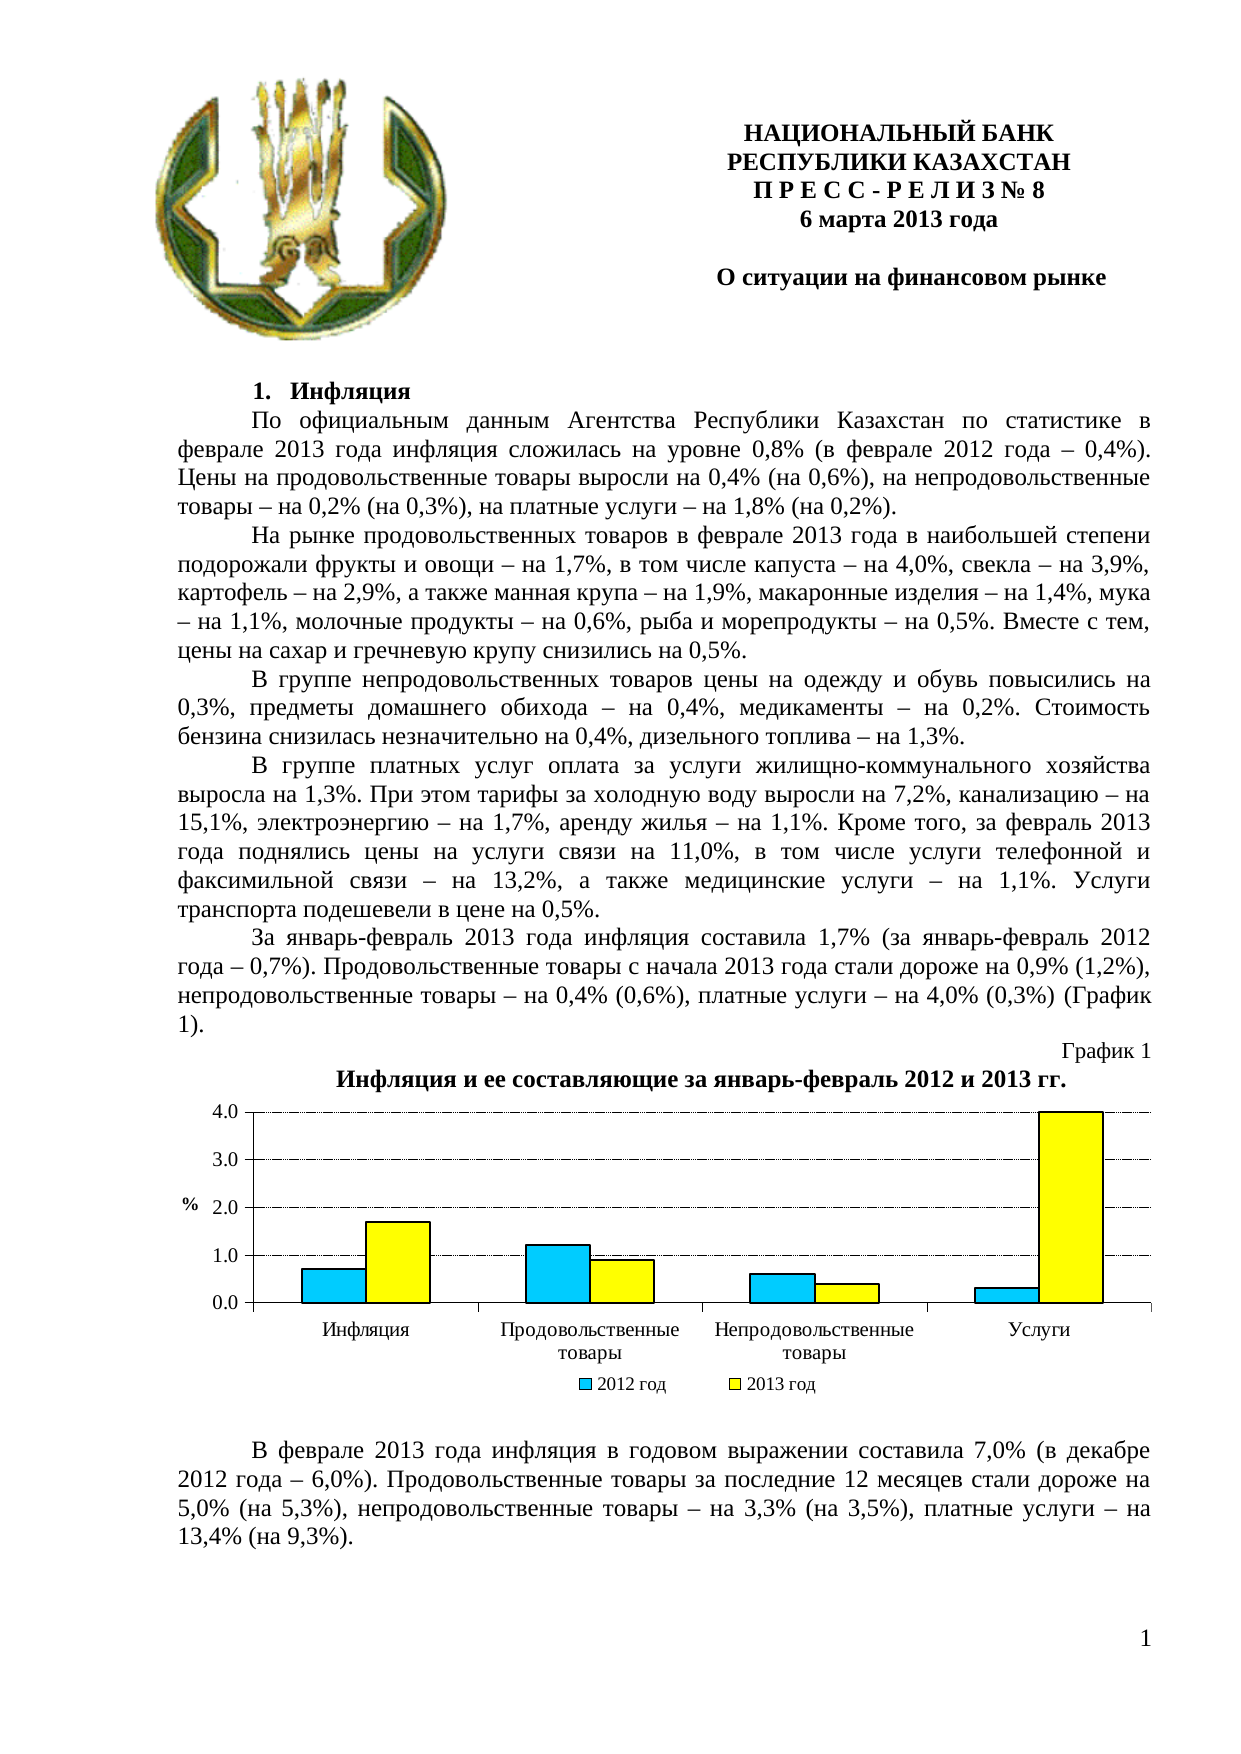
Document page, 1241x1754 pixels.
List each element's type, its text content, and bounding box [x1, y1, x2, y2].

text По официальным данным Агентства Республики Казахстан по статистике в феврале 2013 года инфляция сложилась на уровне 0,8% (в феврале 2012 года – 0,4%). Цены на продовольственные товары выросли на 0,4% (на 0,6%), на непродовольственные товары – на 0,2% (на 0,3%), на платные услуги – на 1,8% (на 0,2%). [177, 405, 1152, 520]
text График 1 [177, 1037, 1152, 1064]
text Инфляция и ее составляющие за январь-февраль 2012 и 2013 гг. [177, 1064, 1152, 1092]
list Инфляция [252, 376, 1152, 405]
text П Р Е С С - Р Е Л И З № 8 [177, 176, 1152, 204]
text В группе платных услуг оплата за услуги жилищно-коммунального хозяйства выросла на 1,3%. При этом тарифы за холодную воду выросли на 7,2%, канализацию – на 15,1%, электроэнергию – на 1,7%, аренду жилья – на 1,1%. Кроме того, за февраль 2013 года поднялись цены на услуги связи на 11,0%, в том числе услуги телефонной и факсимильной связи – на 13,2%, а также медицинские услуги – на 1,1%. Услуги транспорта подешевели в цене на 0,5%. [177, 750, 1152, 922]
text РЕСПУБЛИКИ КАЗАХСТАН [177, 147, 1152, 176]
text НАЦИОНАЛЬНЫЙ БАНК [177, 118, 1152, 147]
text В феврале 2013 года инфляция в годовом выражении составила 7,0% (в декабре 2012 года – 6,0%). Продовольственные товары за последние 12 месяцев стали дороже на 5,0% (на 5,3%), непродовольственные товары – на 3,3% (на 3,5%), платные услуги – на 13,4% (на 9,3%). [177, 1435, 1152, 1550]
text На рынке продовольственных товаров в феврале 2013 года в наибольшей степени подорожали фрукты и овощи – на 1,7%, в том числе капуста – на 4,0%, свекла – на 3,9%, картофель – на 2,9%, а также манная крупа – на 1,9%, макаронные изделия – на 1,4%, мука – на 1,1%, молочные продукты – на 0,6%, рыба и морепродукты – на 0,5%. Вместе с тем, цены на сахар и гречневую крупу снизились на 0,5%. [177, 520, 1152, 664]
picture [139, 43, 457, 360]
text За январь-февраль 2013 года инфляция составила 1,7% (за январь-февраль 2012 года – 0,7%). Продовольственные товары с начала 2013 года стали дороже на 0,9% (1,2%), непродовольственные товары – на 0,4% (0,6%), платные услуги – на 4,0% (0,3%) (График 1). [177, 922, 1152, 1037]
text О ситуации на финансовом рынке [646, 262, 1152, 291]
text В группе непродовольственных товаров цены на одежду и обувь повысились на 0,3%, предметы домашнего обихода – на 0,4%, медикаменты – на 0,2%. Стоимость бензина снизилась незначительно на 0,4%, дизельного топлива – на 1,3%. [177, 664, 1152, 750]
text 6 марта 2013 года [177, 204, 1152, 233]
